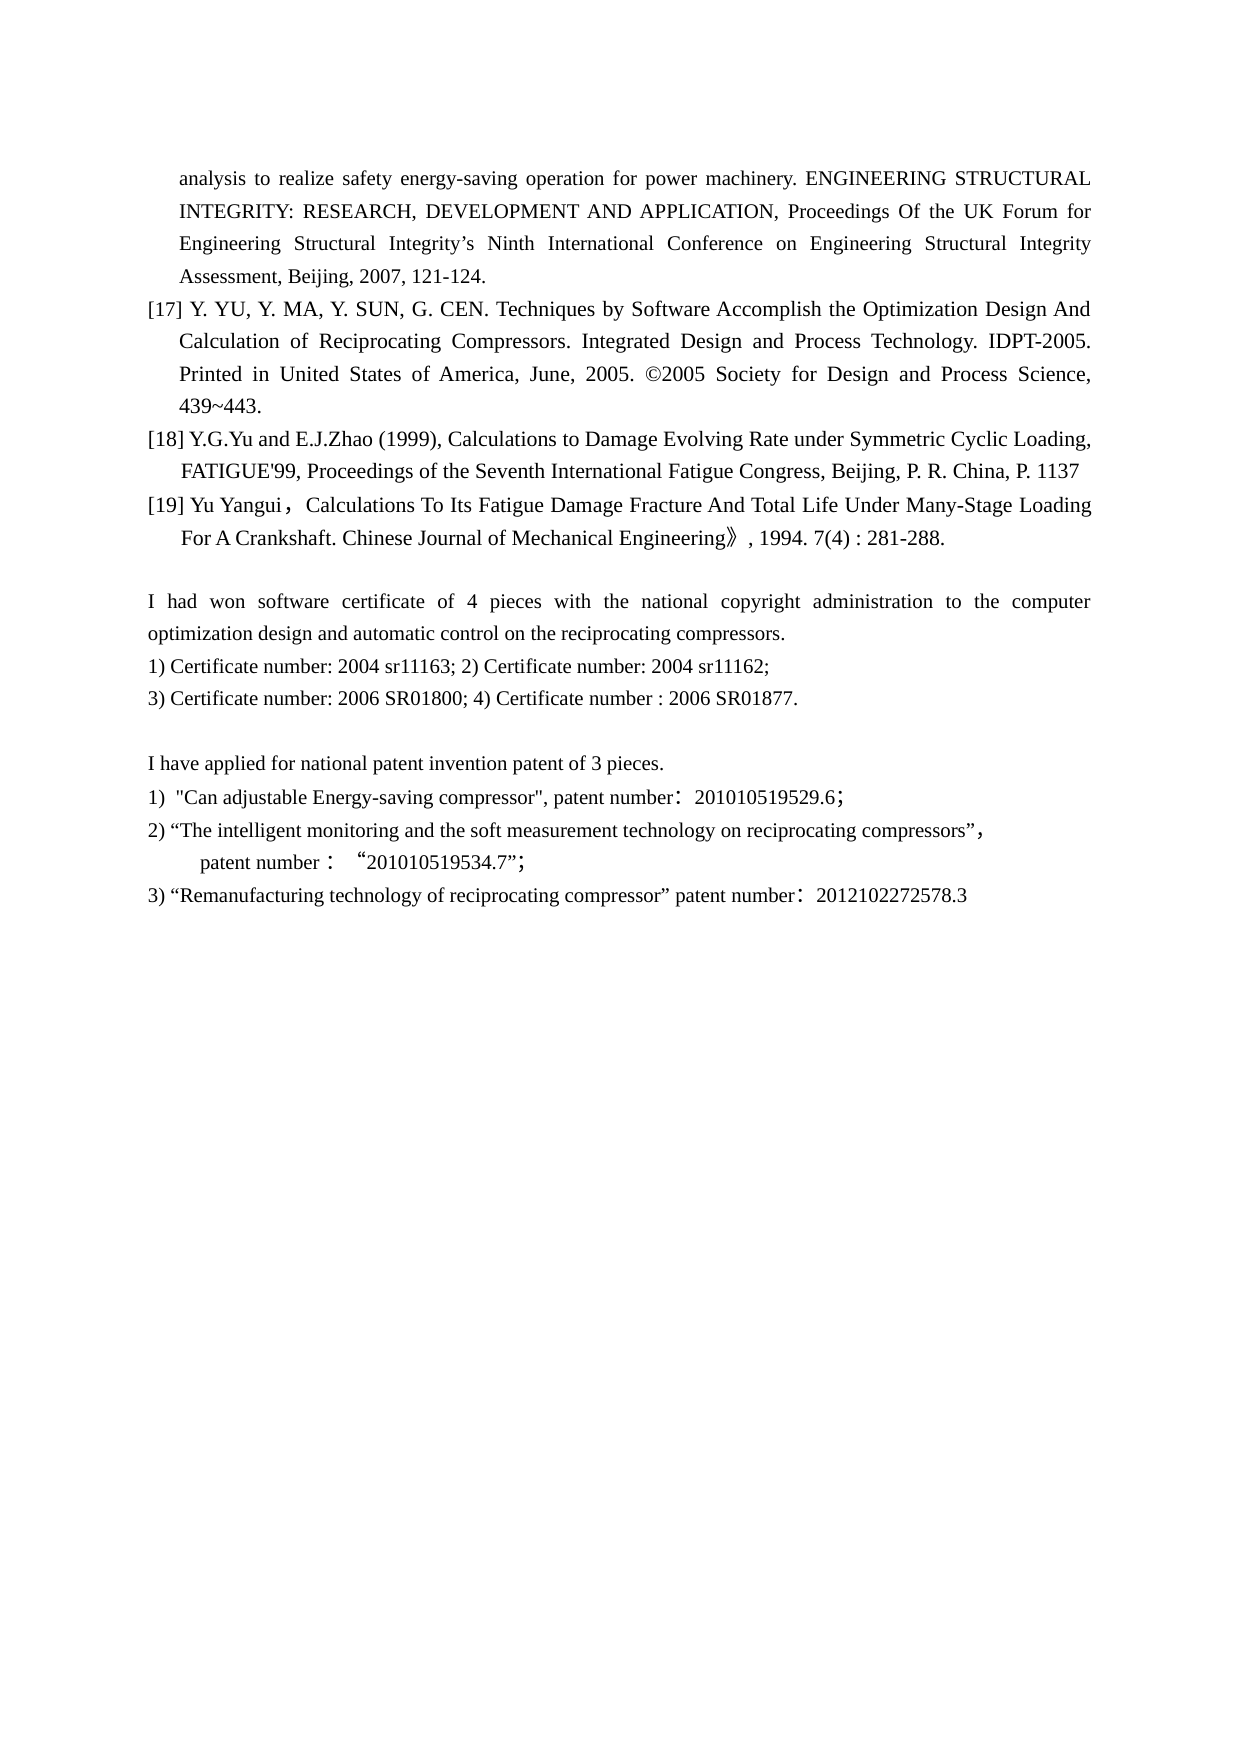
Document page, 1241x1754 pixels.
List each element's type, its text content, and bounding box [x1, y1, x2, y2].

text [19] Yu Yangui，Calculations To Its Fatigue Damage Fracture And Total Life Under Many-Stage Loading For A Crankshaft. Chinese Journal of Mechanical Engineering》, 1994. 7(4) : 281-288. [148, 487, 1092, 552]
text 3) “Remanufacturing technology of reciprocating compressor” patent number：2012102272578.3 [148, 877, 1092, 909]
text 1) Certificate number: 2004 sr11163; 2) Certificate number: 2004 sr11162; [148, 649, 1092, 682]
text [148, 162, 1092, 292]
text I have applied for national patent invention patent of 3 pieces. [148, 747, 1092, 779]
text 2) “The intelligent monitoring and the soft measurement technology on reciprocating compressors”， [148, 812, 1092, 844]
text 3) Certificate number: 2006 SR01800; 4) Certificate number : 2006 SR01877. [148, 682, 1092, 714]
text I had won software certificate of 4 pieces with the national copyright administration to the computer optimization design and automatic control on the reciprocating compressors. [148, 584, 1092, 649]
text [18] Y.G.Yu and E.J.Zhao (1999), Calculations to Damage Evolving Rate under Symmetric Cyclic Loading, FATIGUE'99, Proceedings of the Seventh International Fatigue Congress, Beijing, P. R. China, P. 1137 [148, 422, 1092, 487]
text patent number ：“； [148, 844, 1092, 877]
text [17] Y. YU, Y. MA, Y. SUN, G. CEN. Techniques by Software Accomplish the Optimization Design And Calculation of Reciprocating Compressors. Integrated Design and Process Technology. IDPT-2005. Printed in , June, 2005. ©2005 Society for Design and Process Science, 439~443. [148, 292, 1092, 422]
text 1) "Can adjustable Energy-saving compressor", patent number：201010519529.6； [148, 779, 1092, 812]
